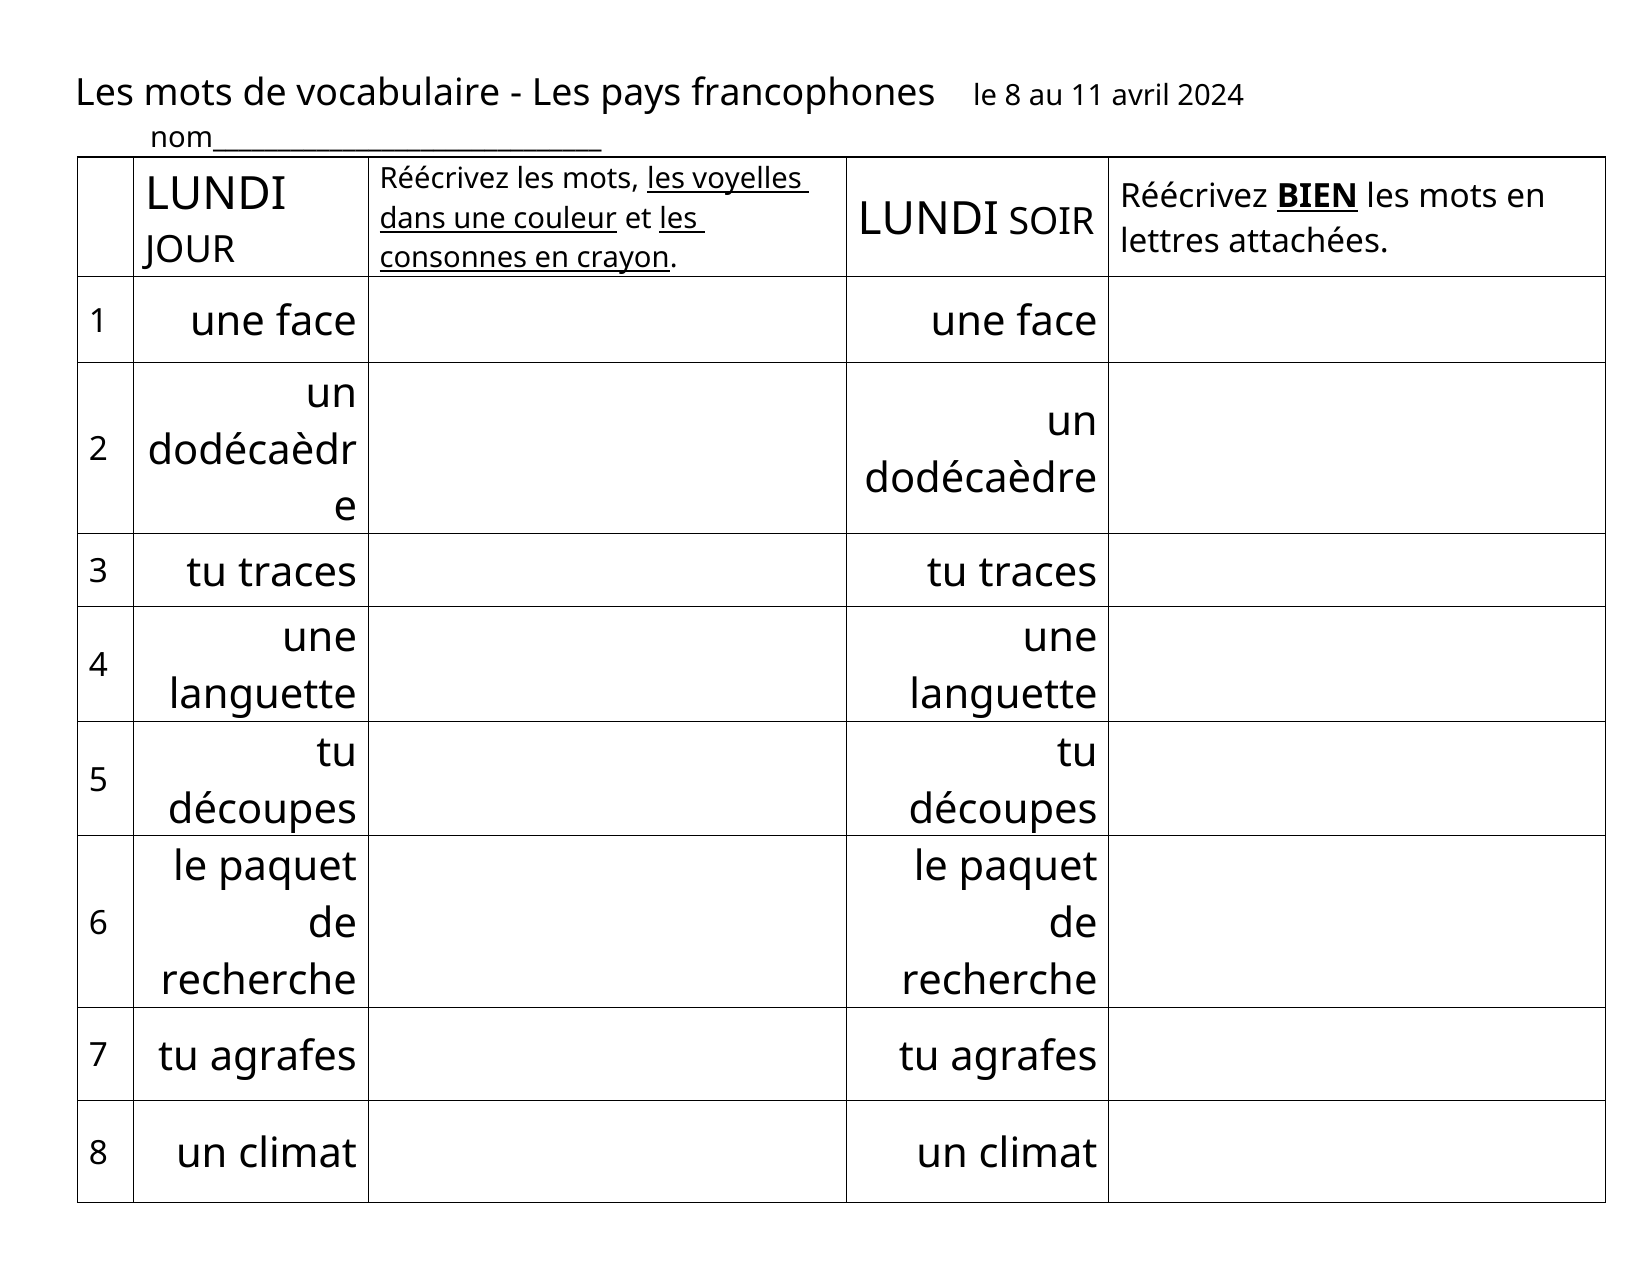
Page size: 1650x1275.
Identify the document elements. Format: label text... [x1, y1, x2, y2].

table_cell [1109, 1101, 1605, 1202]
table_cell [1109, 607, 1605, 721]
table_cell 7 [78, 1008, 133, 1100]
table_cell 6 [78, 836, 133, 1007]
table_cell [1109, 836, 1605, 1007]
table_cell le paquet de recherche [847, 836, 1108, 1007]
table_cell une face [847, 277, 1108, 362]
table_header LUNDI JOUR [134, 158, 368, 276]
table_cell [369, 836, 846, 1007]
table_header [78, 158, 133, 276]
table_cell tu traces [134, 534, 368, 606]
table_cell tu agrafes [847, 1008, 1108, 1100]
table_cell [1109, 534, 1605, 606]
table_cell une languette [847, 607, 1108, 721]
table_cell 4 [78, 607, 133, 721]
table_cell un climat [134, 1101, 368, 1202]
table_cell tu agrafes [134, 1008, 368, 1100]
table_cell tu découpes [134, 722, 368, 835]
table_cell [369, 1008, 846, 1100]
text Les mots de vocabulaire - Les pays francophones le 8 au 11 avril 2024 nom______________________________ [75, 66, 1566, 156]
table_header Réécrivez les mots, les voyelles dans une couleur et les consonnes en crayon. [369, 158, 846, 276]
table_cell [1109, 722, 1605, 835]
table_cell [369, 363, 846, 533]
table_cell le paquet de recherche [134, 836, 368, 1007]
table_cell un dodécaèdre [847, 363, 1108, 533]
table_cell tu traces [847, 534, 1108, 606]
table_cell [369, 534, 846, 606]
table_cell une face [134, 277, 368, 362]
table_header LUNDI SOIR [847, 158, 1108, 276]
table_cell [369, 722, 846, 835]
table_cell 5 [78, 722, 133, 835]
table_cell un climat [847, 1101, 1108, 1202]
table_cell 1 [78, 277, 133, 362]
table_cell 8 [78, 1101, 133, 1202]
table_cell un dodécaèdre [134, 363, 368, 533]
table_cell 3 [78, 534, 133, 606]
table_cell [1109, 1008, 1605, 1100]
table_header Réécrivez BIEN les mots en lettres attachées. [1109, 158, 1605, 276]
table_cell [369, 607, 846, 721]
table_cell [1109, 363, 1605, 533]
table_cell une languette [134, 607, 368, 721]
table_cell [369, 1101, 846, 1202]
table_cell tu découpes [847, 722, 1108, 835]
table_cell [369, 277, 846, 362]
table_cell [1109, 277, 1605, 362]
table_cell 2 [78, 363, 133, 533]
